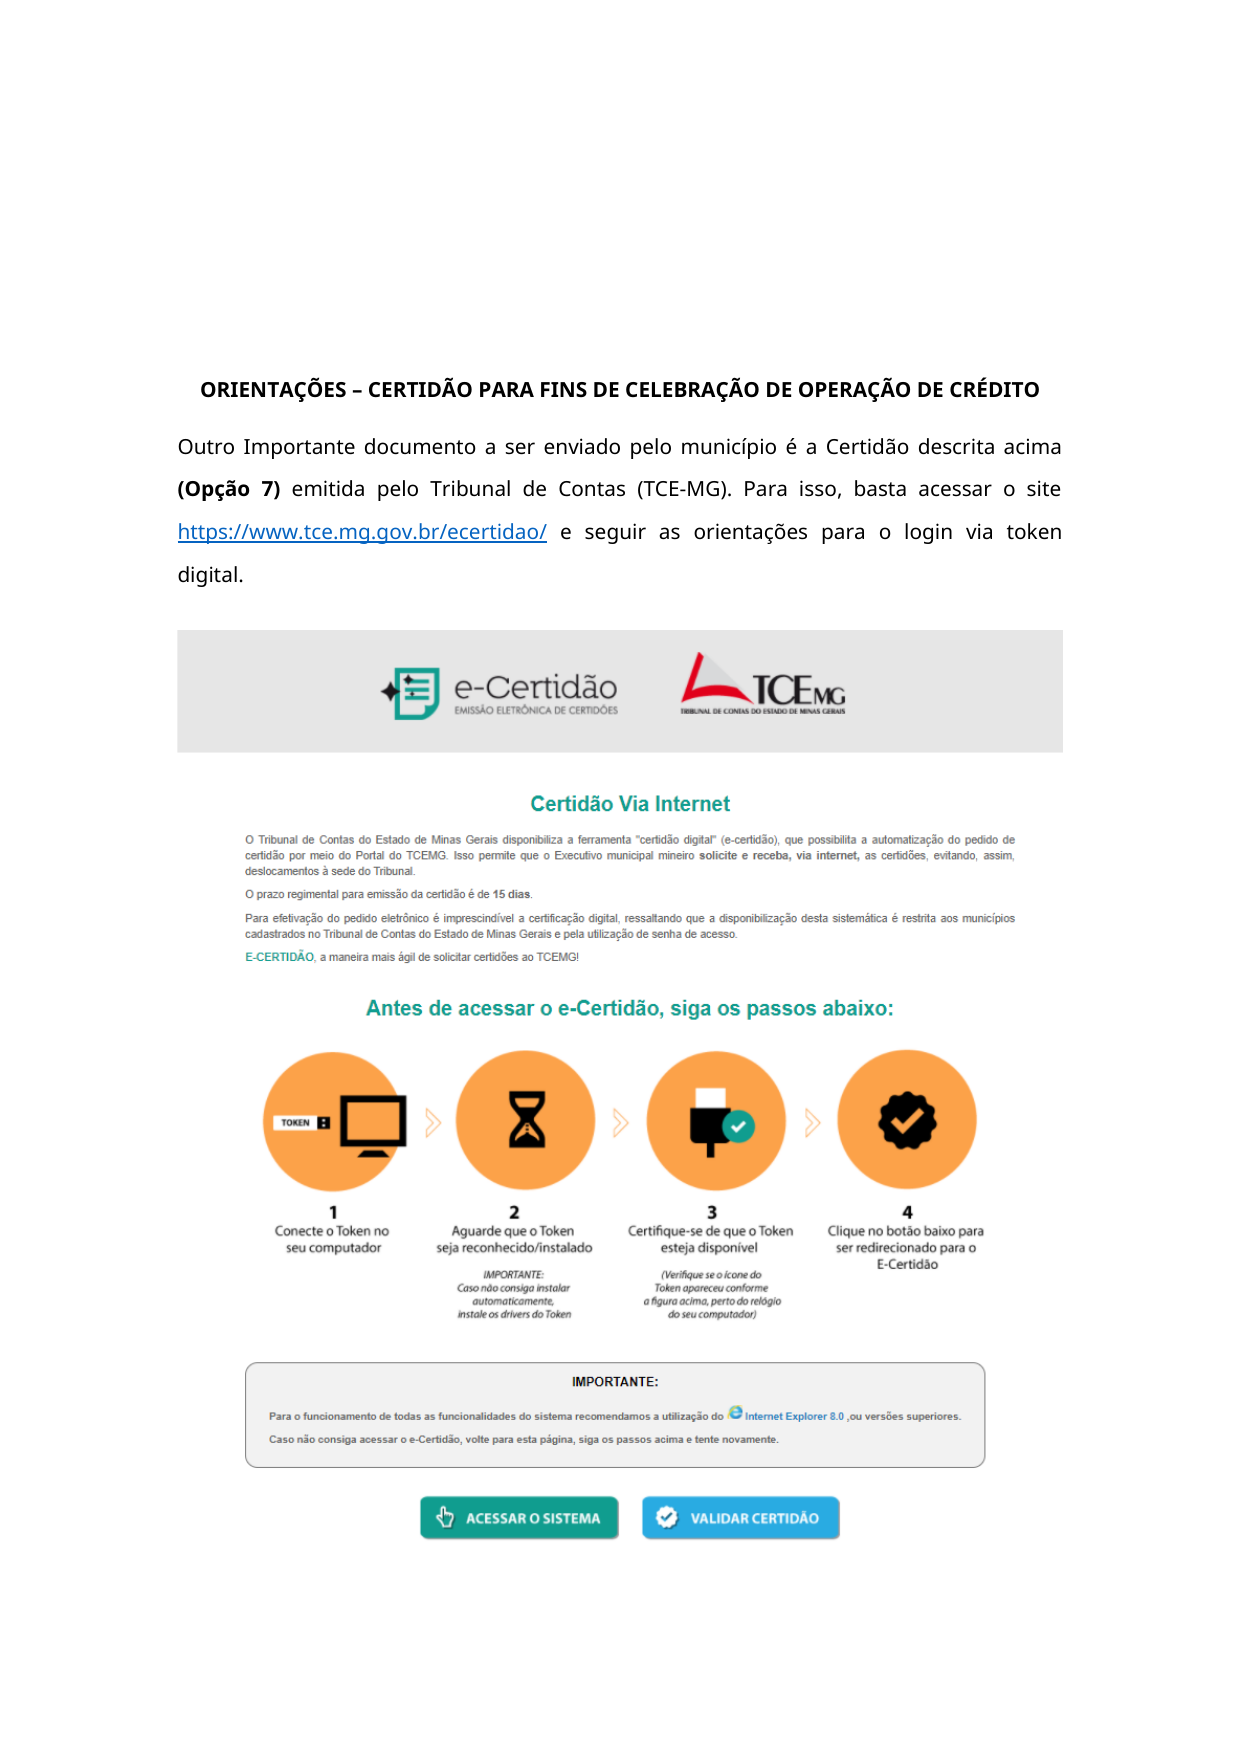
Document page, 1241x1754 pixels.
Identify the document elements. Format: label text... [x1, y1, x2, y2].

text Outro Importante documento a ser enviado pelo município é a Certidão descrita acima (Opção 7) emitida pelo Tribunal de Contas (TCE-MG). Para isso, basta acessar o site https://www.tce.mg.gov.br/ecertidao/ e seguir as orientações para o login via token digital. [177, 432, 1063, 588]
text ORIENTAÇÕES – CERTIDÃO PARA FINS DE CELEBRAÇÃO DE OPERAÇÃO DE CRÉDITO [177, 375, 1063, 403]
picture [177, 630, 1063, 1556]
